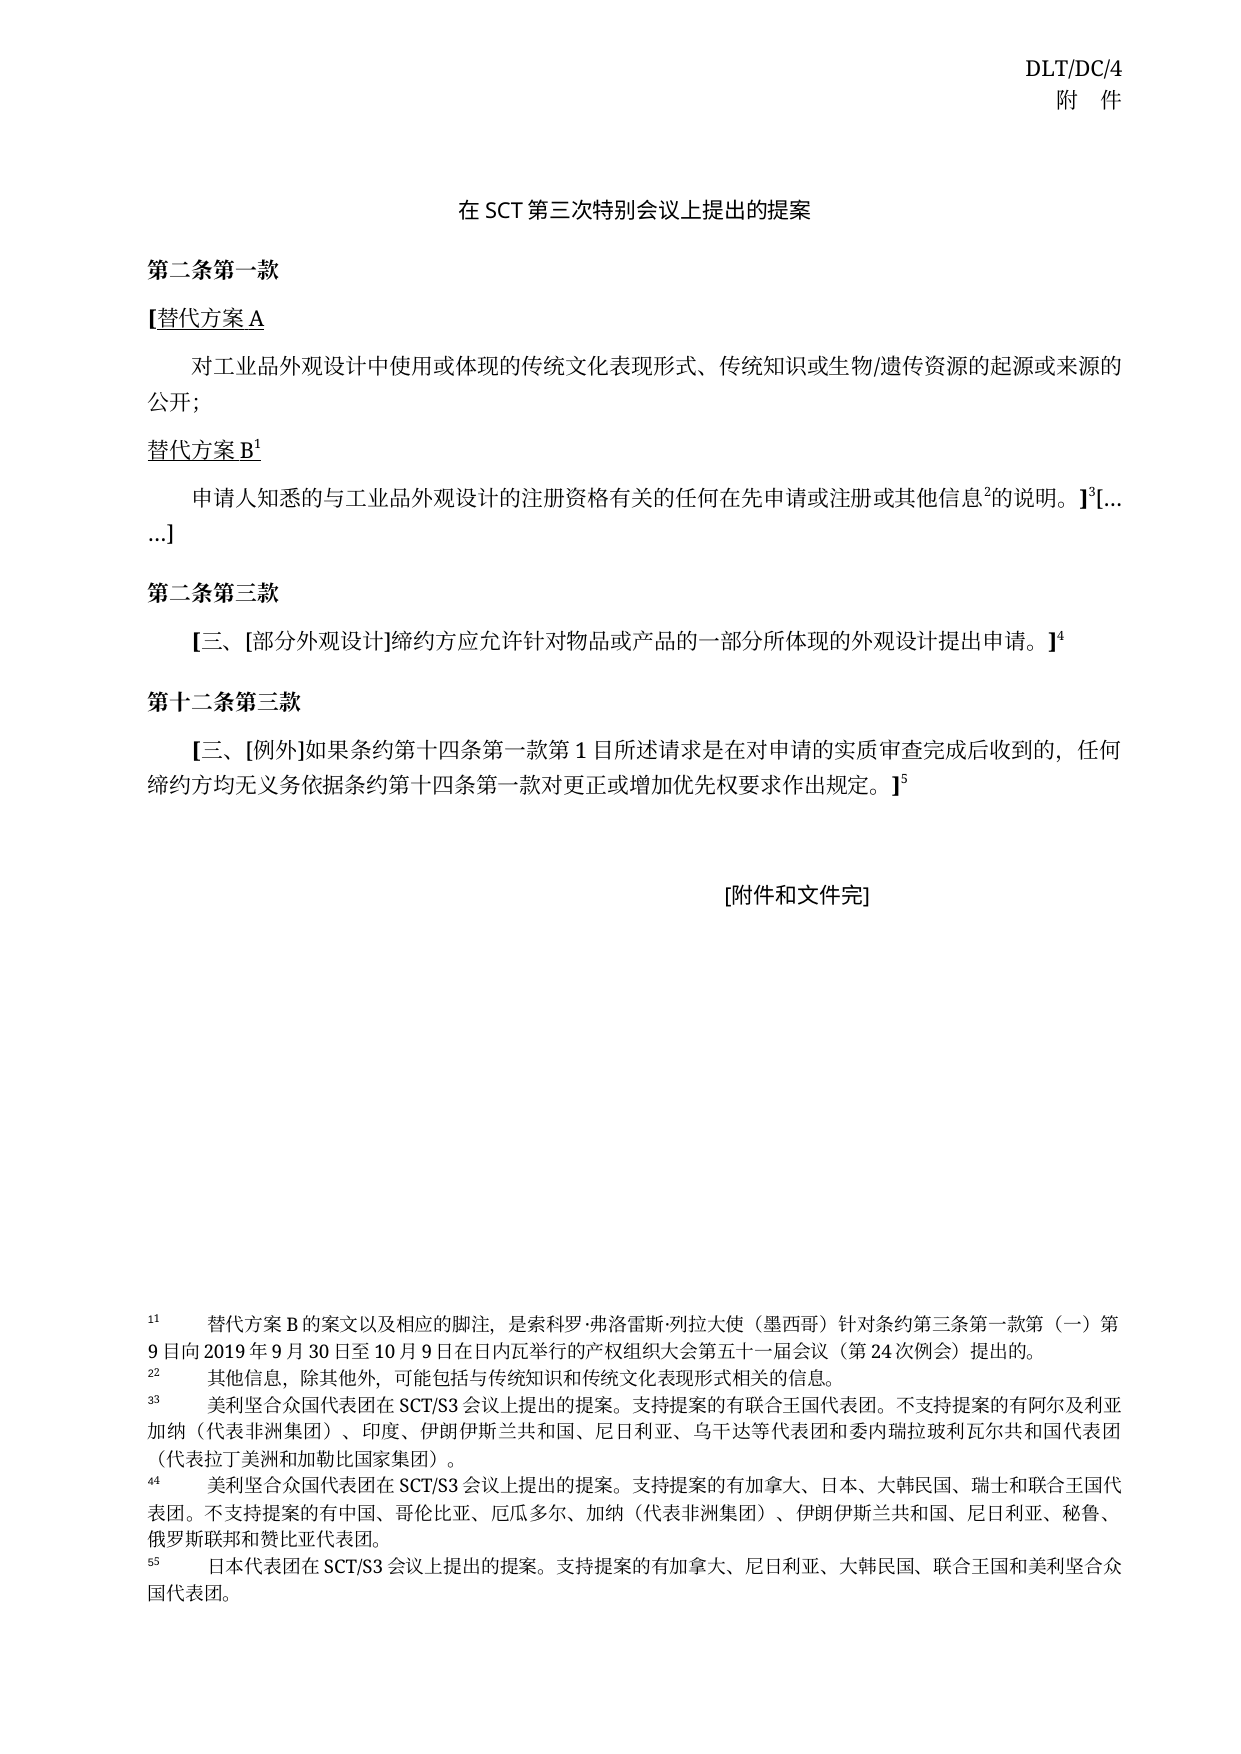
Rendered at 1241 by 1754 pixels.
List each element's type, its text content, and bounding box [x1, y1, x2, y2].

text 第二条第三款 [148, 573, 1122, 608]
text 替代方案B1 [148, 429, 1122, 464]
text [附件和文件完] [724, 875, 1122, 910]
text 对工业品外观设计中使用或体现的传统文化表现形式、传统知识或生物/遗传资源的起源或来源的公开； [148, 346, 1122, 416]
text [三、[部分外观设计]缔约方应允许针对物品或产品的一部分所体现的外观设计提出申请。]4 [148, 621, 1122, 656]
text [三、[例外]如果条约第十四条第一款第1目所述请求是在对申请的实质审查完成后收到的，任何缔约方均无义务依据条约第十四条第一款对更正或增加优先权要求作出规定。]5 [148, 729, 1122, 800]
text 第十二条第三款 [148, 681, 1122, 716]
text 第二条第一款 [148, 250, 1122, 285]
text 申请人知悉的与工业品外观设计的注册资格有关的任何在先申请或注册或其他信息2的说明。]3[……] [148, 477, 1122, 548]
text [替代方案A [148, 298, 1122, 333]
text 在SCT第三次特别会议上提出的提案 [148, 189, 1122, 225]
